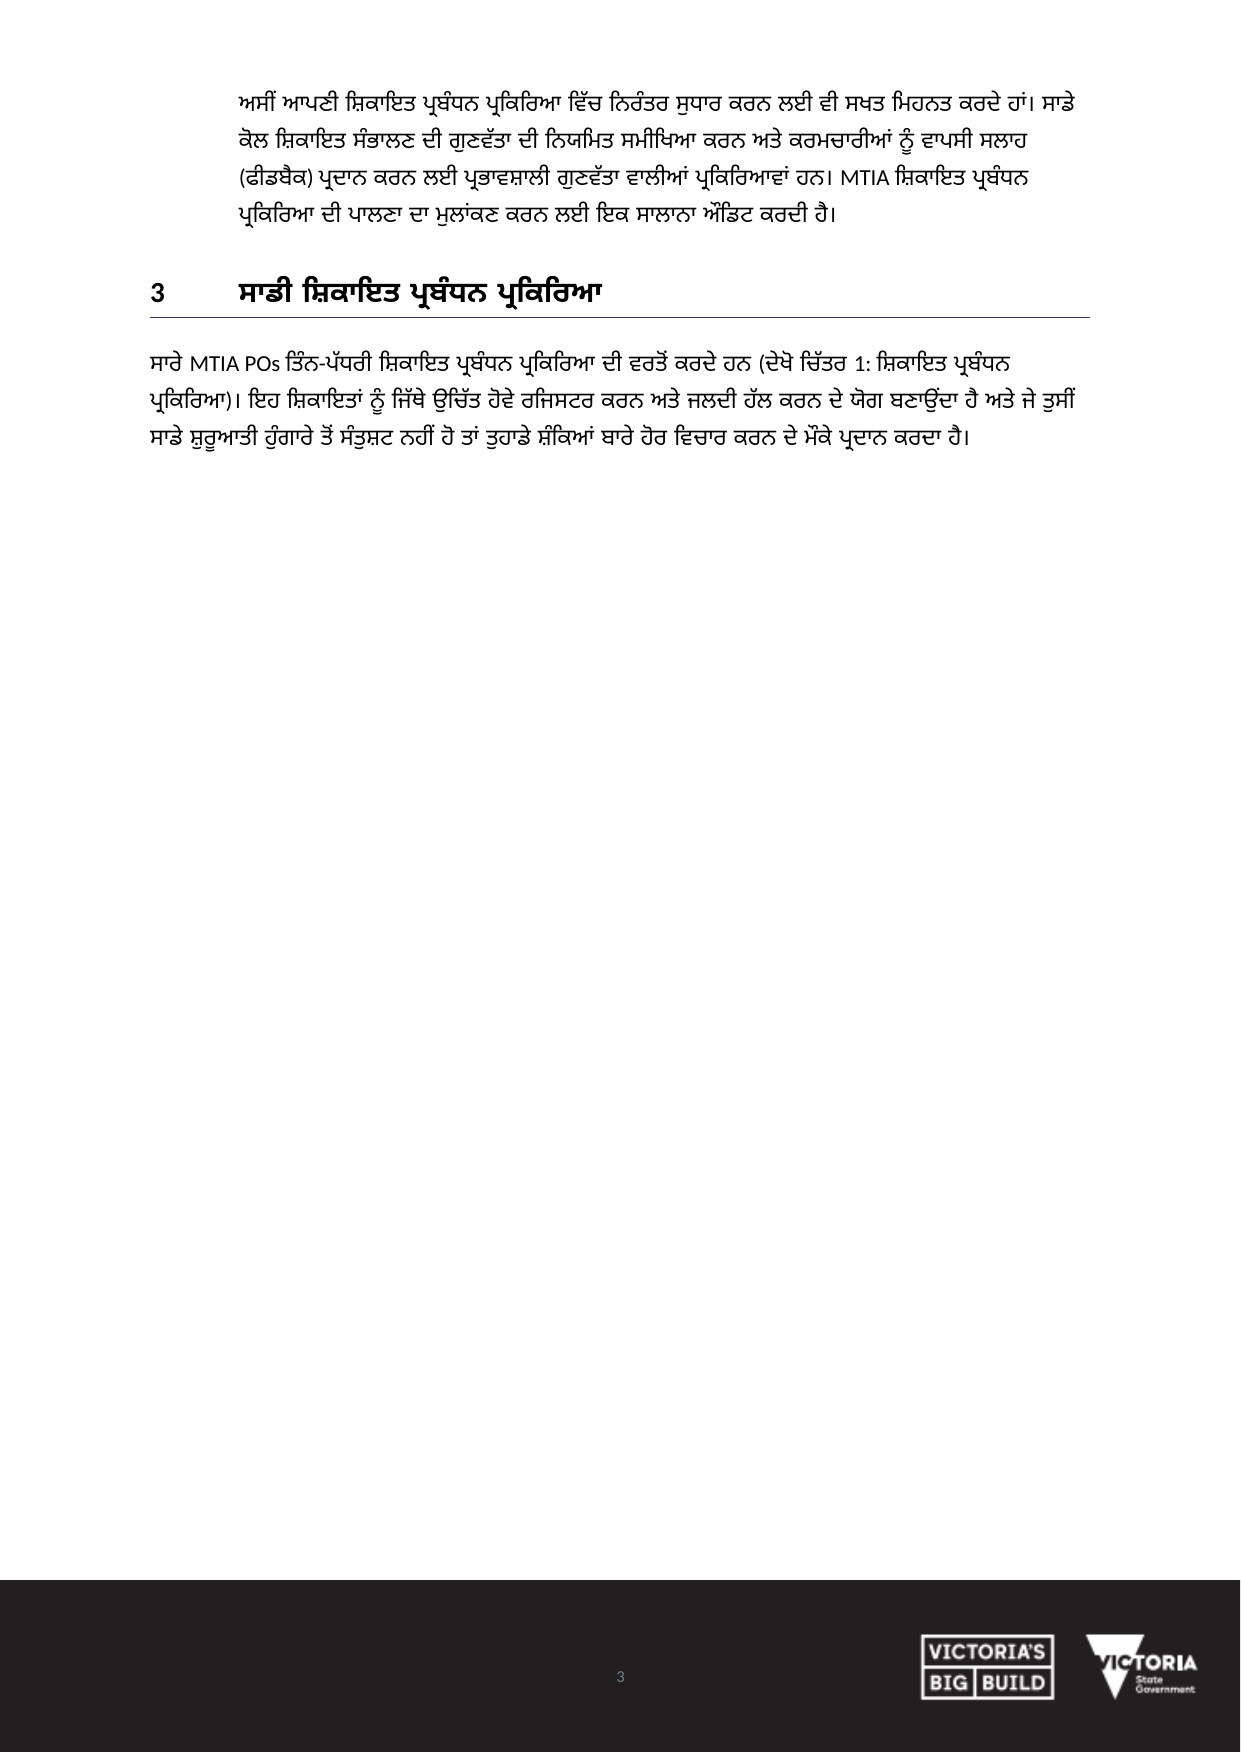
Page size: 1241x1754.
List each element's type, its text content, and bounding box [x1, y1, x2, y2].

subtitle ਸਾਡੀ ਸ਼ਿਕਾਇਤ ਪ੍ਰਬੰਧਨ ਪ੍ਰਕਿਰਿਆ [150, 274, 1090, 317]
text ਸਾਰੇ MTIA POs ਤਿੰਨ-ਪੱਧਰੀ ਸ਼ਿਕਾਇਤ ਪ੍ਰਬੰਧਨ ਪ੍ਰਕਿਰਿਆ ਦੀ ਵਰਤੋਂ ਕਰਦੇ ਹਨ (ਦੇਖੋ ਚਿੱਤਰ 1: ਸ਼ਿਕਾਇਤ ਪ੍ਰਬੰਧਨ ਪ੍ਰਕਿਰਿਆ)। ਇਹ ਸ਼ਿਕਾਇਤਾਂ ਨੂੰ ਜਿੱਥੇ ਉਚਿੱਤ ਹੋਵੇ ਰਜਿਸਟਰ ਕਰਨ ਅਤੇ ਜਲਦੀ ਹੱਲ ਕਰਨ ਦੇ ਯੋਗ ਬਣਾਉਂਦਾ ਹੈ ਅਤੇ ਜੇ ਤੁਸੀਂ ਸਾਡੇ ਸ਼ੁਰੂਆਤੀ ਹੁੰਗਾਰੇ ਤੋਂ ਸੰਤੁਸ਼ਟ ਨਹੀਂ ਹੋ ਤਾਂ ਤੁਹਾਡੇ ਸ਼ੰਕਿਆਂ ਬਾਰੇ ਹੋਰ ਵਿਚਾਰ ਕਰਨ ਦੇ ਮੌਕੇ ਪ੍ਰਦਾਨ ਕਰਦਾ ਹੈ। [150, 349, 1090, 455]
text ਅਸੀਂ ਆਪਣੀ ਸ਼ਿਕਾਇਤ ਪ੍ਰਬੰਧਨ ਪ੍ਰਕਿਰਿਆ ਵਿੱਚ ਨਿਰੰਤਰ ਸੁਧਾਰ ਕਰਨ ਲਈ ਵੀ ਸਖਤ ਮਿਹਨਤ ਕਰਦੇ ਹਾਂ। ਸਾਡੇ ਕੋਲ ਸ਼ਿਕਾਇਤ ਸੰਭਾਲਣ ਦੀ ਗੁਣਵੱਤਾ ਦੀ ਨਿਯਮਿਤ ਸਮੀਖਿਆ ਕਰਨ ਅਤੇ ਕਰਮਚਾਰੀਆਂ ਨੂੰ ਵਾਪਸੀ ਸਲਾਹ (ਫੀਡਬੈਕ) ਪ੍ਰਦਾਨ ਕਰਨ ਲਈ ਪ੍ਰਭਾਵਸ਼ਾਲੀ ਗੁਣਵੱਤਾ ਵਾਲੀਆਂ ਪ੍ਰਕਿਰਿਆਵਾਂ ਹਨ। MTIA ਸ਼ਿਕਾਇਤ ਪ੍ਰਬੰਧਨ ਪ੍ਰਕਿਰਿਆ ਦੀ ਪਾਲਣਾ ਦਾ ਮੁਲਾਂਕਣ ਕਰਨ ਲਈ ਇਕ ਸਾਲਾਨਾ ਔਡਿਟ ਕਰਦੀ ਹੈ। [239, 89, 1090, 232]
